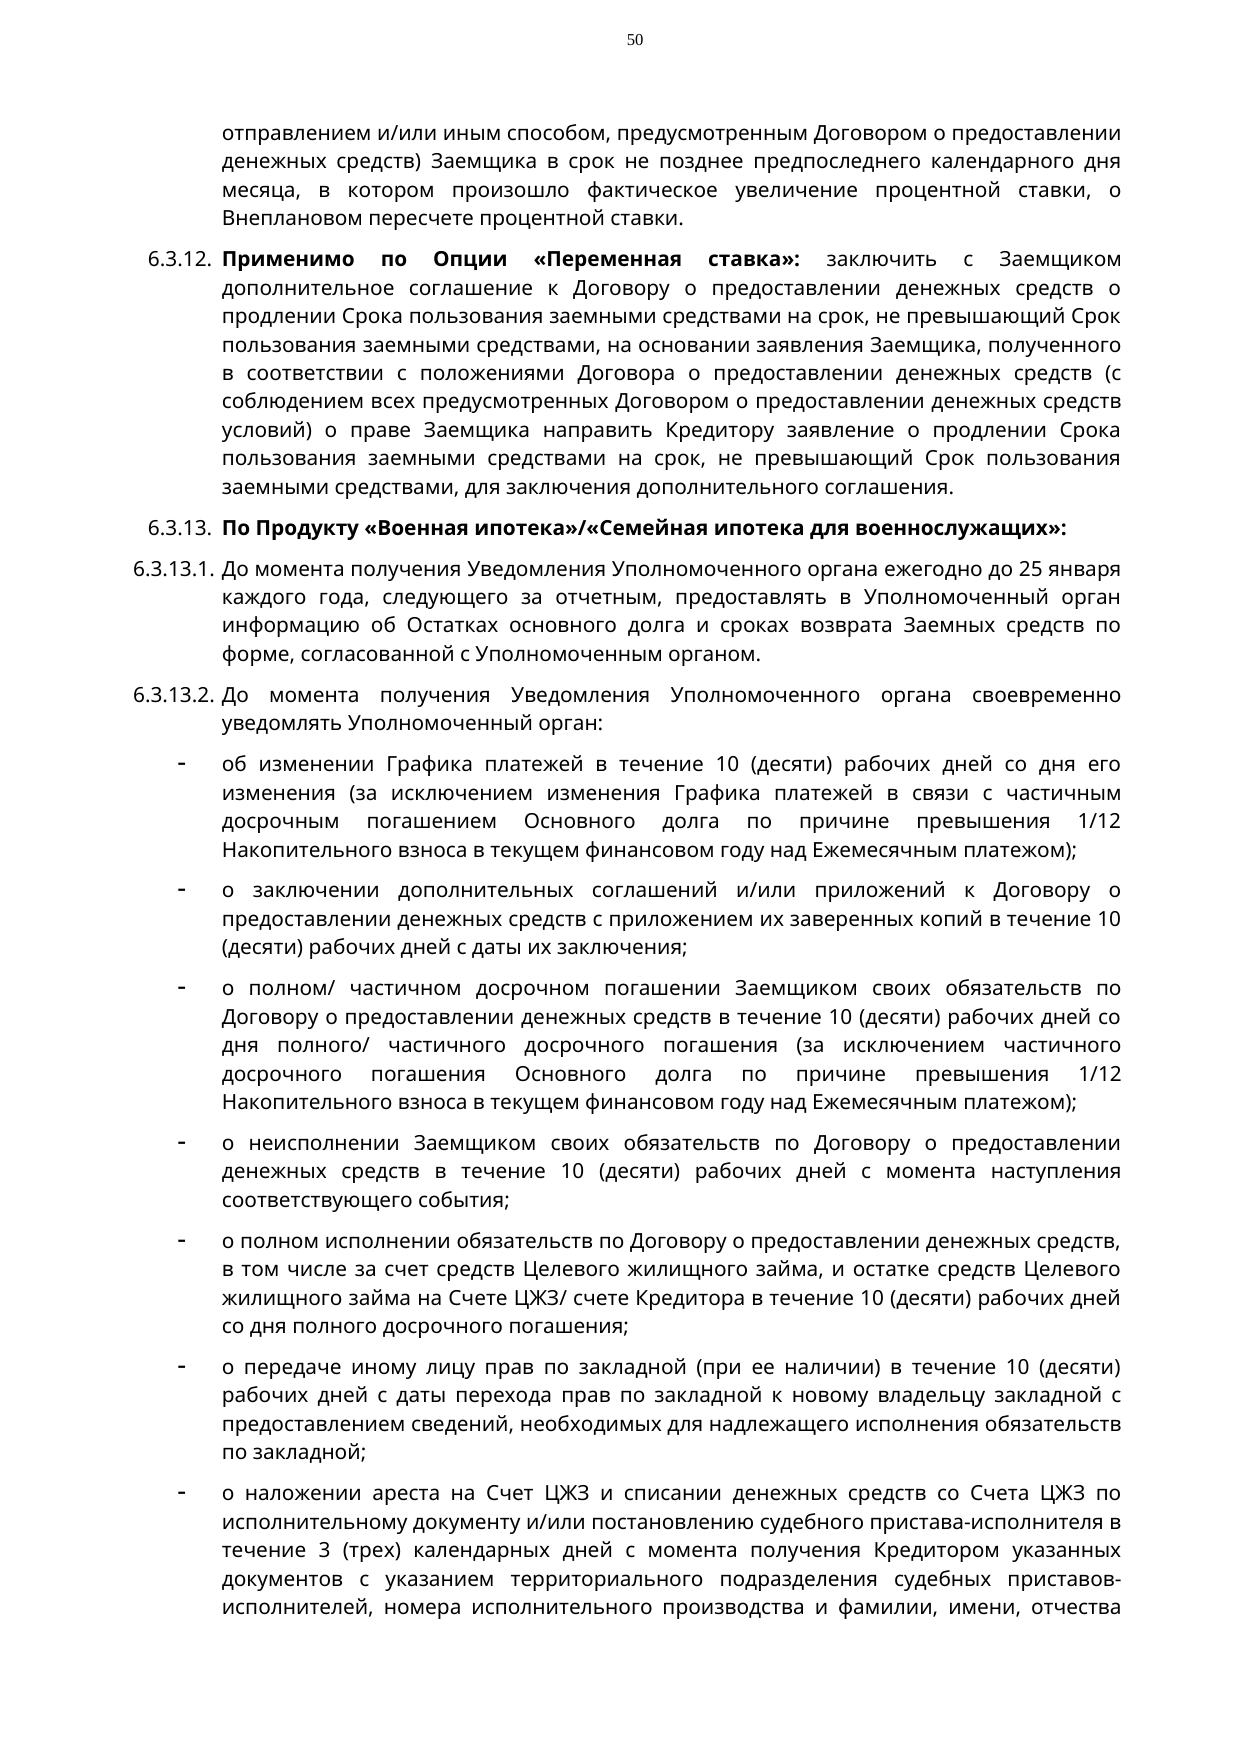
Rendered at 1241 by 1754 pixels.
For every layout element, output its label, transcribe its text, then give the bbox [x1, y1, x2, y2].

list До момента получения Уведомления Уполномоченного органа своевременно уведомлять Уполномоченный орган: [133, 680, 1122, 737]
list о передаче иному лицу прав по закладной (при ее наличии) в течение 10 (десяти) рабочих дней с даты перехода прав по закладной к новому владельцу закладной с предоставлением сведений, необходимых для надлежащего исполнения обязательств по закладной; [177, 1352, 1122, 1466]
list о заключении дополнительных соглашений и/или приложений к Договору о предоставлении денежных средств с приложением их заверенных копий в течение 10 (десяти) рабочих дней с даты их заключения; [177, 876, 1122, 961]
list о полном/ частичном досрочном погашении Заемщиком своих обязательств по Договору о предоставлении денежных средств в течение 10 (десяти) рабочих дней со дня полного/ частичного досрочного погашения (за исключением частичного досрочного погашения Основного долга по причине превышения 1/12 Накопительного взноса в текущем финансовом году над Ежемесячным платежом); [177, 973, 1122, 1116]
list По Продукту «Военная ипотека»/«Семейная ипотека для военнослужащих»: [148, 513, 1122, 541]
list о неисполнении Заемщиком своих обязательств по Договору о предоставлении денежных средств в течение 10 (десяти) рабочих дней с момента наступления соответствующего события; [177, 1128, 1122, 1213]
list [177, 1478, 1122, 1621]
list о полном исполнении обязательств по Договору о предоставлении денежных средств, в том числе за счет средств Целевого жилищного займа, и остатке средств Целевого жилищного займа на Счете ЦЖЗ/ счете Кредитора в течение 10 (десяти) рабочих дней со дня полного досрочного погашения; [177, 1226, 1122, 1340]
list об изменении Графика платежей в течение 10 (десяти) рабочих дней со дня его изменения (за исключением изменения Графика платежей в связи с частичным досрочным погашением Основного долга по причине превышения 1/12 Накопительного взноса в текущем финансовом году над Ежемесячным платежом); [177, 749, 1122, 863]
list Применимо по Опции «Переменная ставка»: заключить с Заемщиком дополнительное соглашение к Договору о предоставлении денежных средств о продлении Срока пользования заемными средствами на срок, не превышающий Срок пользования заемными средствами, на основании заявления Заемщика, полученного в соответствии с положениями Договора о предоставлении денежных средств (с соблюдением всех предусмотренных Договором о предоставлении денежных средств условий) о праве Заемщика направить Кредитору заявление о продлении Срока пользования заемными средствами на срок, не превышающий Срок пользования заемными средствами, для заключения дополнительного соглашения. [148, 244, 1122, 500]
list До момента получения Уведомления Уполномоченного органа ежегодно до 25 января каждого года, следующего за отчетным, предоставлять в Уполномоченный орган информацию об Остатках основного долга и сроках возврата Заемных средств по форме, согласованной с Уполномоченным органом. [133, 554, 1122, 667]
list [148, 118, 1122, 232]
